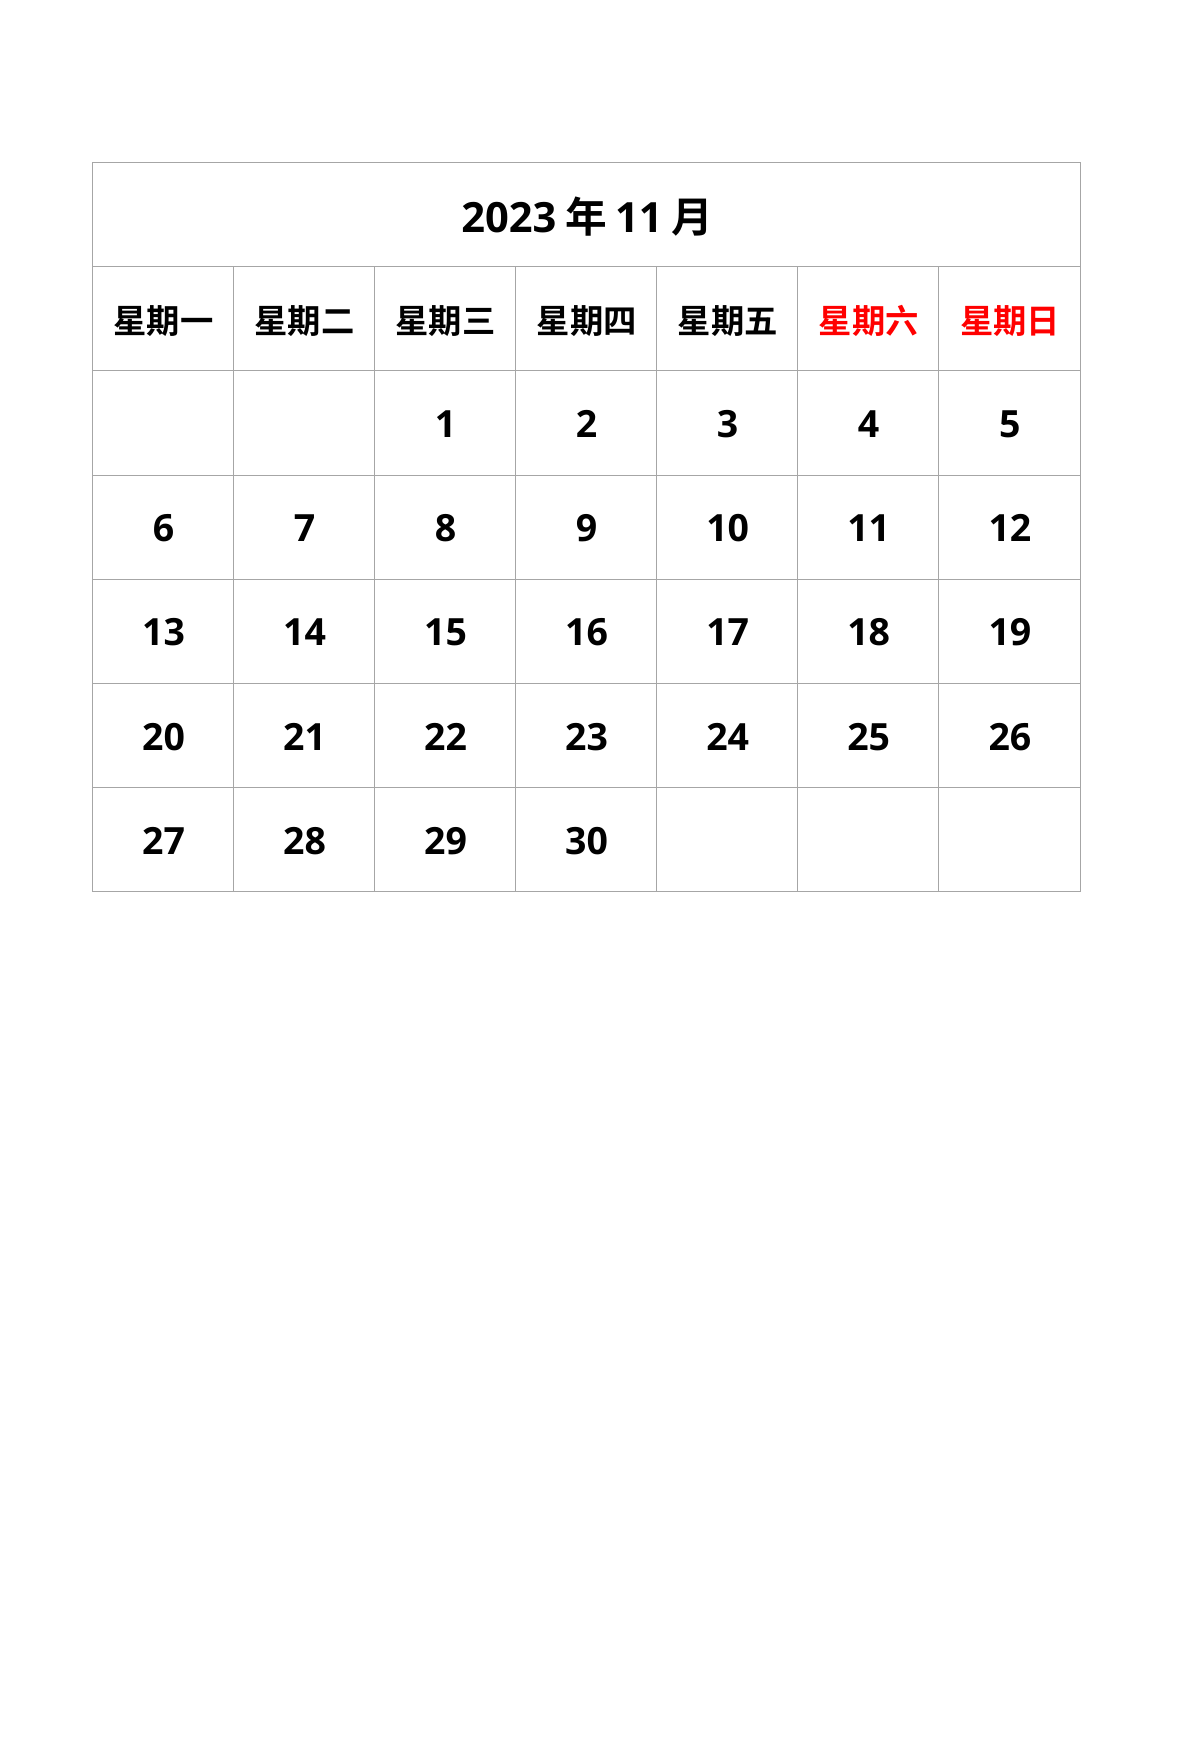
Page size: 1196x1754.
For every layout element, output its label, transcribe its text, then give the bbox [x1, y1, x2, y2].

table_cell 14 [234, 580, 374, 683]
table_cell 24 [657, 684, 797, 787]
table_cell 6 [93, 476, 233, 579]
table_cell 26 [939, 684, 1080, 787]
table_cell [657, 788, 797, 891]
table_cell 20 [93, 684, 233, 787]
table_header 2023年11月 [93, 163, 1080, 266]
table_cell 13 [93, 580, 233, 683]
table_cell 星期日 [939, 267, 1080, 370]
table_cell 27 [93, 788, 233, 891]
table_cell 19 [939, 580, 1080, 683]
table_cell 23 [516, 684, 656, 787]
table_cell 10 [657, 476, 797, 579]
table_cell 5 [939, 371, 1080, 474]
table_cell 17 [657, 580, 797, 683]
table_cell 12 [939, 476, 1080, 579]
table_cell 星期一 [93, 267, 233, 370]
table_cell [798, 788, 938, 891]
table_cell 16 [516, 580, 656, 683]
table_cell 4 [798, 371, 938, 474]
table_cell 30 [516, 788, 656, 891]
table_cell 星期六 [798, 267, 938, 370]
table_cell 29 [375, 788, 515, 891]
table_cell [93, 371, 233, 474]
table_cell 22 [375, 684, 515, 787]
table_cell 21 [234, 684, 374, 787]
table_cell 28 [234, 788, 374, 891]
table_cell 2 [516, 371, 656, 474]
table_cell 星期二 [234, 267, 374, 370]
table_cell 8 [375, 476, 515, 579]
table_cell [939, 788, 1080, 891]
table_cell 9 [516, 476, 656, 579]
table_cell 18 [798, 580, 938, 683]
table_cell 11 [798, 476, 938, 579]
table_cell 3 [657, 371, 797, 474]
table_cell 星期五 [657, 267, 797, 370]
table_cell [234, 371, 374, 474]
table_cell 星期四 [516, 267, 656, 370]
table_cell 15 [375, 580, 515, 683]
table_cell 7 [234, 476, 374, 579]
table_cell 1 [375, 371, 515, 474]
table_cell 星期三 [375, 267, 515, 370]
table_cell 25 [798, 684, 938, 787]
